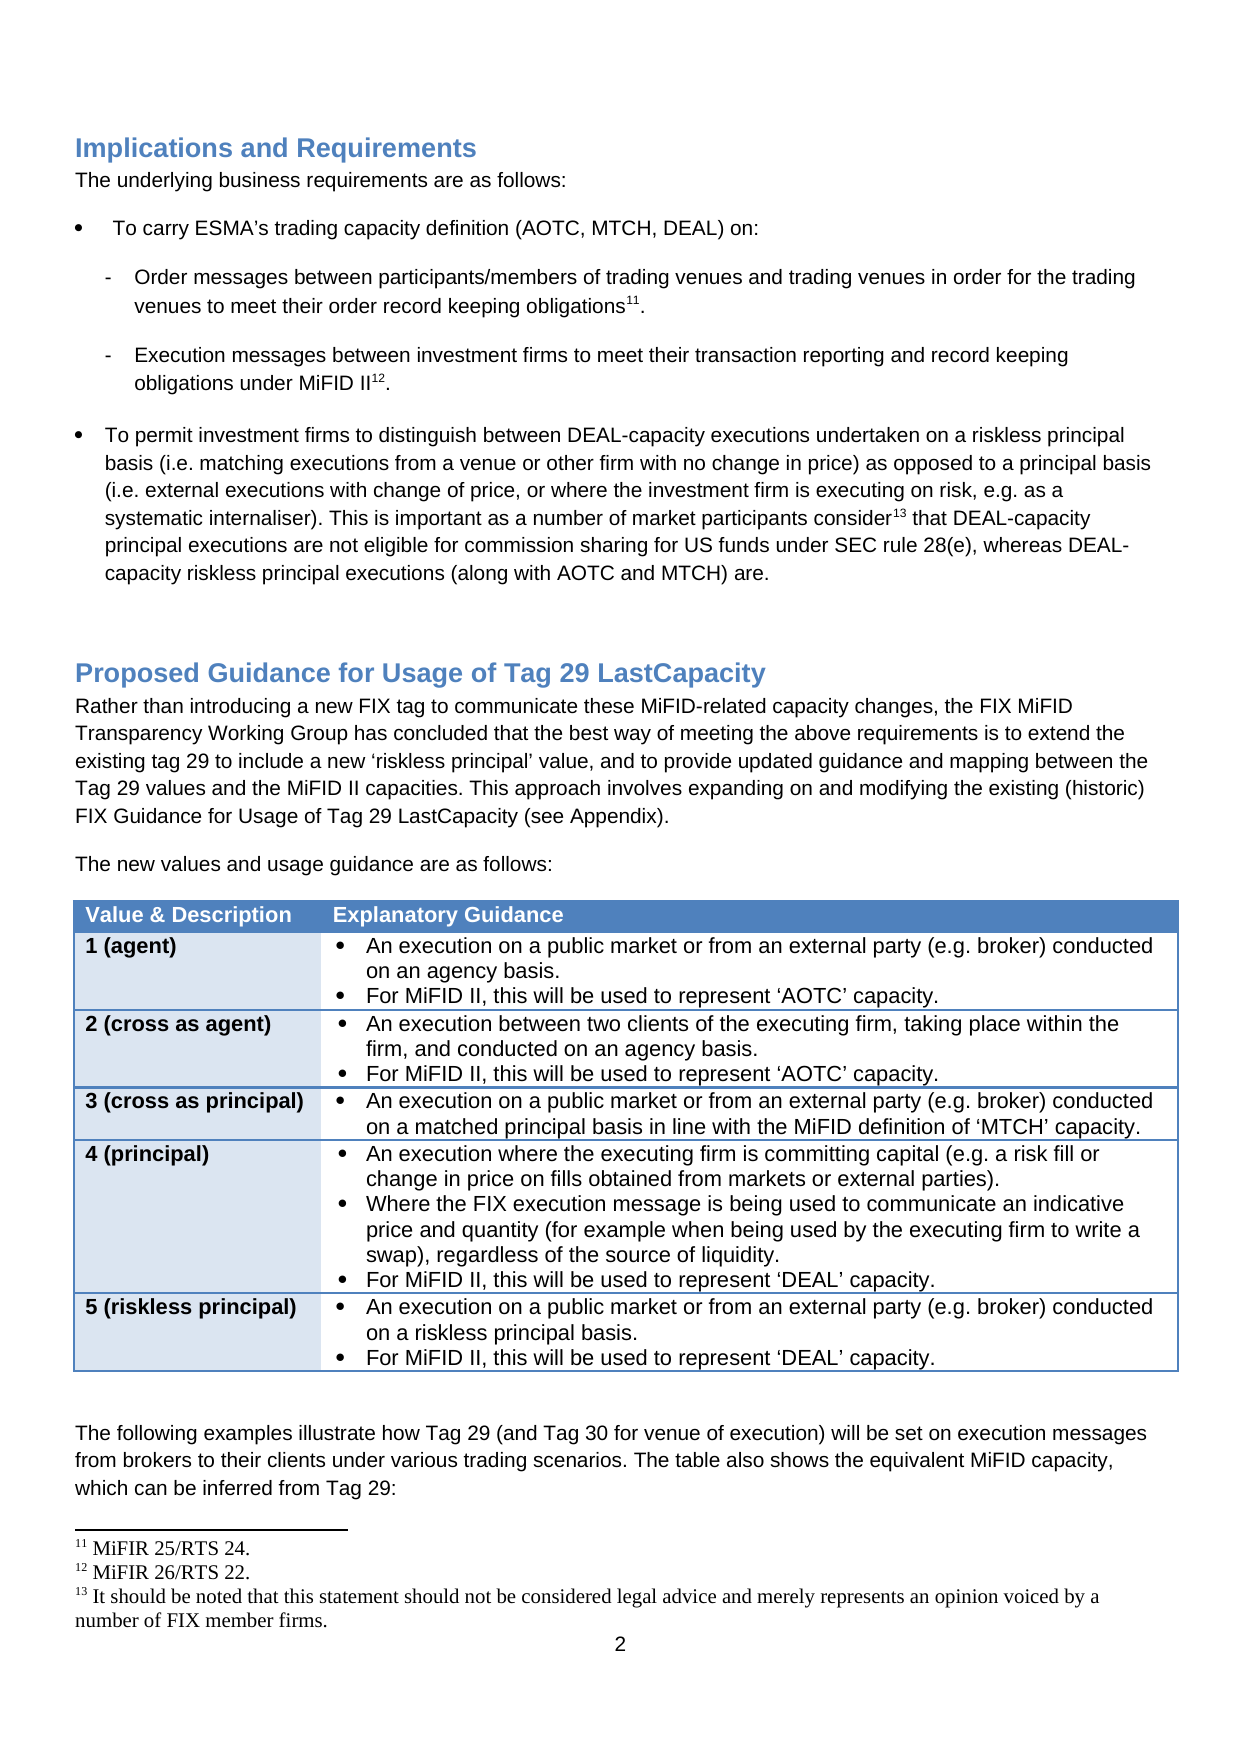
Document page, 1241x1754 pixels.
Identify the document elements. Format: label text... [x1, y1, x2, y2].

list To carry ESMA’s trading capacity definition (AOTC, MTCH, DEAL) on: [75, 216, 1165, 240]
table_cell An execution where the executing firm is committing capital (e.g. a risk fill or change in price on fills obtained from markets or external parties). Where the FIX execution message is being used to communicate an indicative price and quantity (for example when being used by the executing firm to write a swap), regardless of the source of liquidity. For MiFID II, this will be used to represent ‘DEAL’ capacity. [321, 1141, 1177, 1292]
table_cell An execution between two clients of the executing firm, taking place within the firm, and conducted on an agency basis. For MiFID II, this will be used to represent ‘AOTC’ capacity. [321, 1011, 1177, 1086]
table_cell An execution on a public market or from an external party (e.g. broker) conducted on a matched principal basis in line with the MiFID definition of ‘MTCH’ capacity. [321, 1089, 1177, 1139]
table_cell 5 (riskless principal) [75, 1294, 321, 1370]
table_header Explanatory Guidance [321, 902, 1177, 931]
table_cell 3 (cross as principal) [75, 1089, 321, 1139]
table_header Value & Description [75, 902, 321, 931]
list To permit investment firms to distinguish between DEAL-capacity executions undertaken on a riskless principal basis (i.e. matching executions from a venue or other firm with no change in price) as opposed to a principal basis (i.e. external executions with change of price, or where the investment firm is executing on risk, e.g. as a systematic internaliser). This is important as a number of market participants consider that DEAL-capacity principal executions are not eligible for commission sharing for US funds under SEC rule 28(e), whereas DEAL-capacity riskless principal executions (along with AOTC and MTCH) are. [75, 423, 1165, 585]
subtitle Proposed Guidance for Usage of Tag 29 LastCapacity [75, 657, 1165, 689]
table_cell An execution on a public market or from an external party (e.g. broker) conducted on an agency basis. For MiFID II, this will be used to represent ‘AOTC’ capacity. [321, 933, 1177, 1009]
text Rather than introducing a new FIX tag to communicate these MiFID-related capacity changes, the FIX MiFID Transparency Working Group has concluded that the best way of meeting the above requirements is to extend the existing tag 29 to include a new ‘riskless principal’ value, and to provide updated guidance and mapping between the Tag 29 values and the MiFID II capacities. This approach involves expanding on and modifying the existing (historic) FIX Guidance for Usage of Tag 29 LastCapacity (see Appendix). [75, 693, 1165, 827]
subtitle Implications and Requirements [75, 132, 1165, 163]
table_cell 1 (agent) [75, 933, 321, 1009]
text The following examples illustrate how Tag 29 (and Tag 30 for venue of execution) will be set on execution messages from brokers to their clients under various trading scenarios. The table also shows the equivalent MiFID capacity, which can be inferred from Tag 29: [75, 1420, 1165, 1499]
table_cell 2 (cross as agent) [75, 1011, 321, 1086]
table_cell An execution on a public market or from an external party (e.g. broker) conducted on a riskless principal basis. For MiFID II, this will be used to represent ‘DEAL’ capacity. [321, 1294, 1177, 1370]
table_cell 4 (principal) [75, 1141, 321, 1292]
list Order messages between participants/members of trading venues and trading venues in order for the trading venues to meet their order record keeping obligations. [104, 264, 1165, 317]
text The underlying business requirements are as follows: [75, 168, 1165, 192]
text The new values and usage guidance are as follows: [75, 852, 1165, 876]
list Execution messages between investment firms to meet their transaction reporting and record keeping obligations under MiFID II. [104, 342, 1165, 395]
